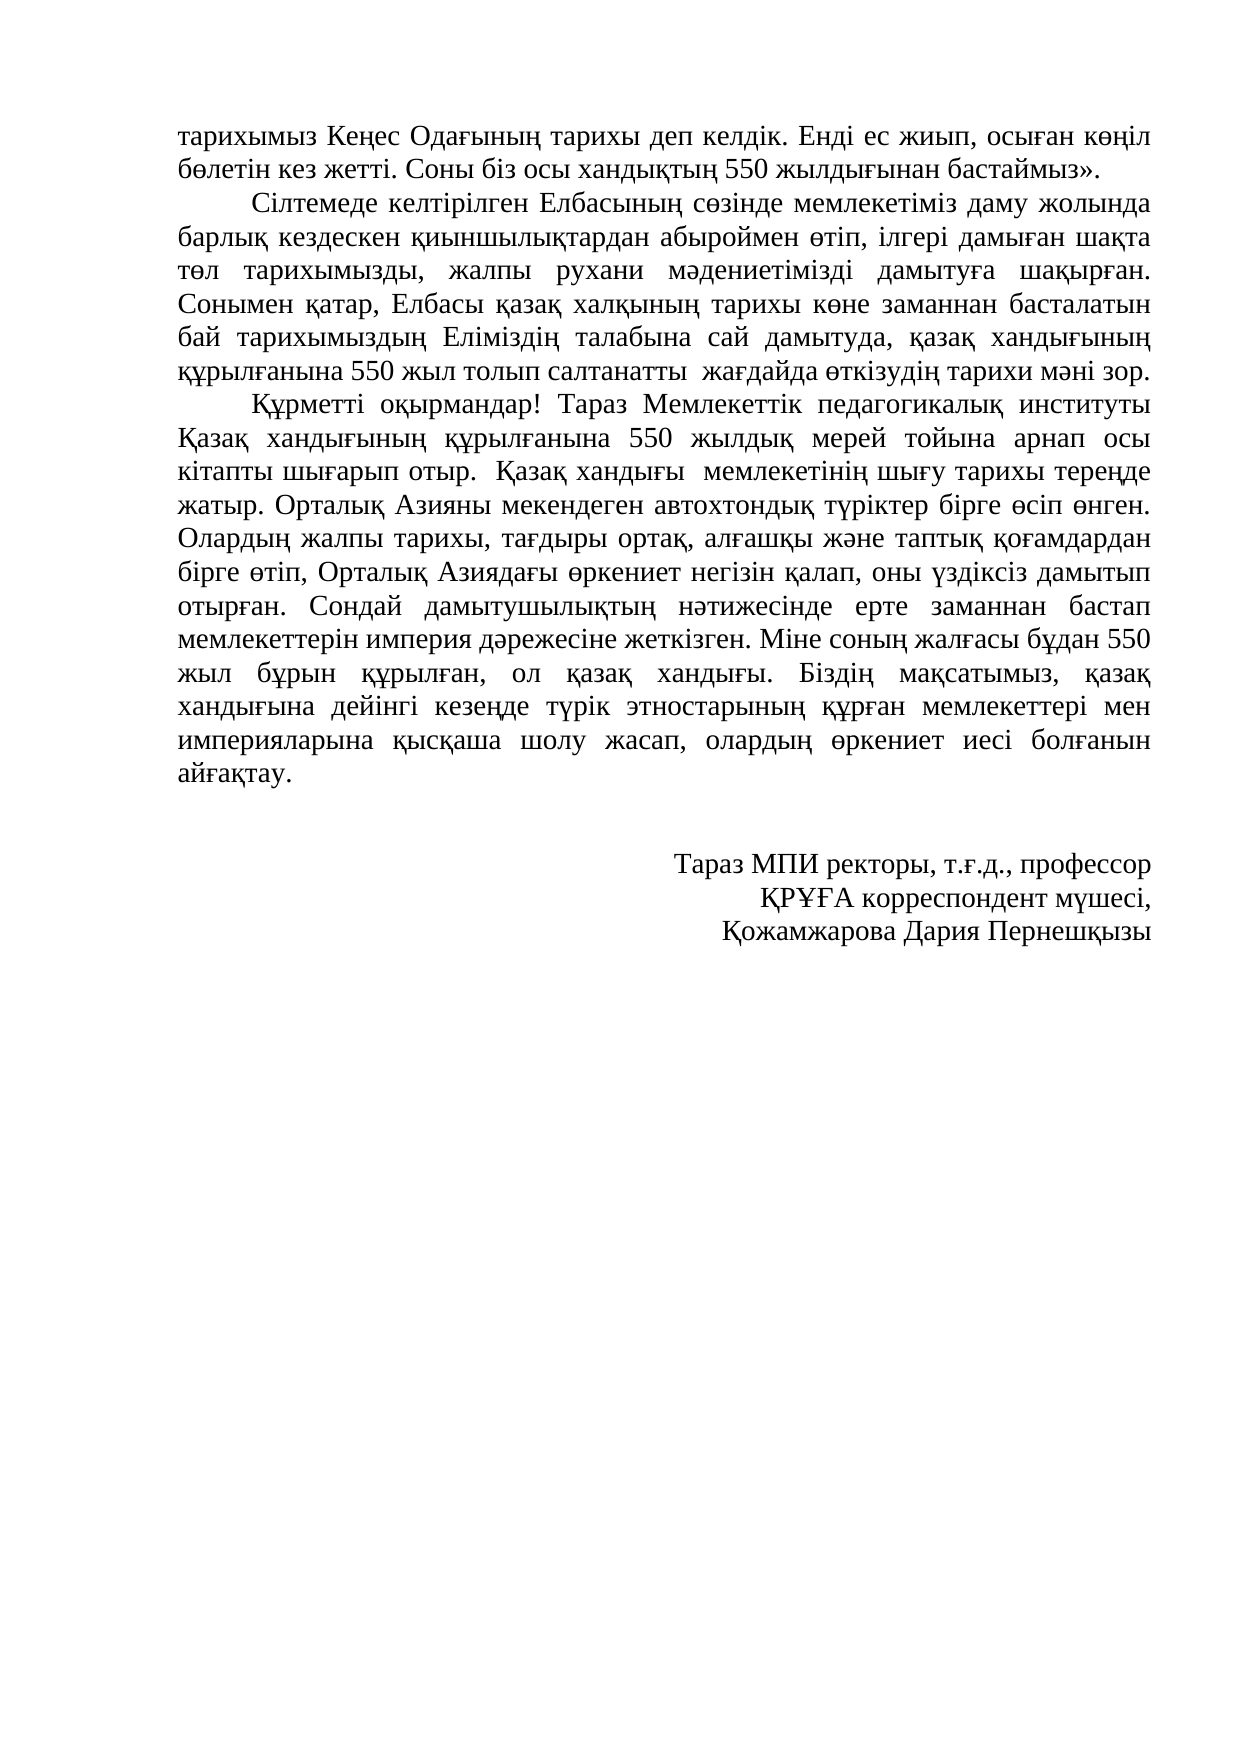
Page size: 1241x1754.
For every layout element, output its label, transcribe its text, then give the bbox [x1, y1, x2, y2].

text ҚРҰҒА корреспондент мүшесі, [177, 880, 1152, 913]
text Қожамжарова Дария Пернешқызы [177, 913, 1152, 947]
text Тараз МПИ ректоры, т.ғ.д., профессор [177, 846, 1152, 880]
text Сілтемеде келтірілген Елбасының сөзінде мемлекетіміз даму жолында барлық кездескен қиыншылықтардан абыроймен өтіп, ілгері дамыған шақта төл тарихымызды, жалпы рухани мәдениетімізді дамытуға шақырған. Сонымен қатар, Елбасы қазақ халқының тарихы көне заманнан басталатын бай тарихымыздың Еліміздің талабына сай дамытуда, қазақ хандығының құрылғанына 550 жыл толып салтанатты жағдайда өткізудің тарихи мәні зор. [177, 185, 1152, 386]
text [177, 118, 1152, 185]
text Құрметті оқырмандар! Тараз Мемлекеттік педагогикалық институты Қазақ хандығының құрылғанына 550 жылдық мерей тойына арнап осы кітапты шығарып отыр. Қазақ хандығы мемлекетінің шығу тарихы тереңде жатыр. Орталық Азияны мекендеген автохтондық түріктер бірге өсіп өнген. Олардың жалпы тарихы, тағдыры ортақ, алғашқы және таптық қоғамдардан бірге өтіп, Орталық Азиядағы өркениет негізін қалап, оны үздіксіз дамытып отырған. Сондай дамытушылықтың нәтижесінде ерте заманнан бастап мемлекеттерін империя дәрежесіне жеткізген. Міне соның жалғасы бұдан 550 жыл бұрын құрылған, ол қазақ хандығы. Біздің мақсатымыз, қазақ хандығына дейінгі кезеңде түрік этностарының құрған мемлекеттері мен империяларына қысқаша шолу жасап, олардың өркениет иесі болғанын айғақтау. [177, 386, 1152, 789]
